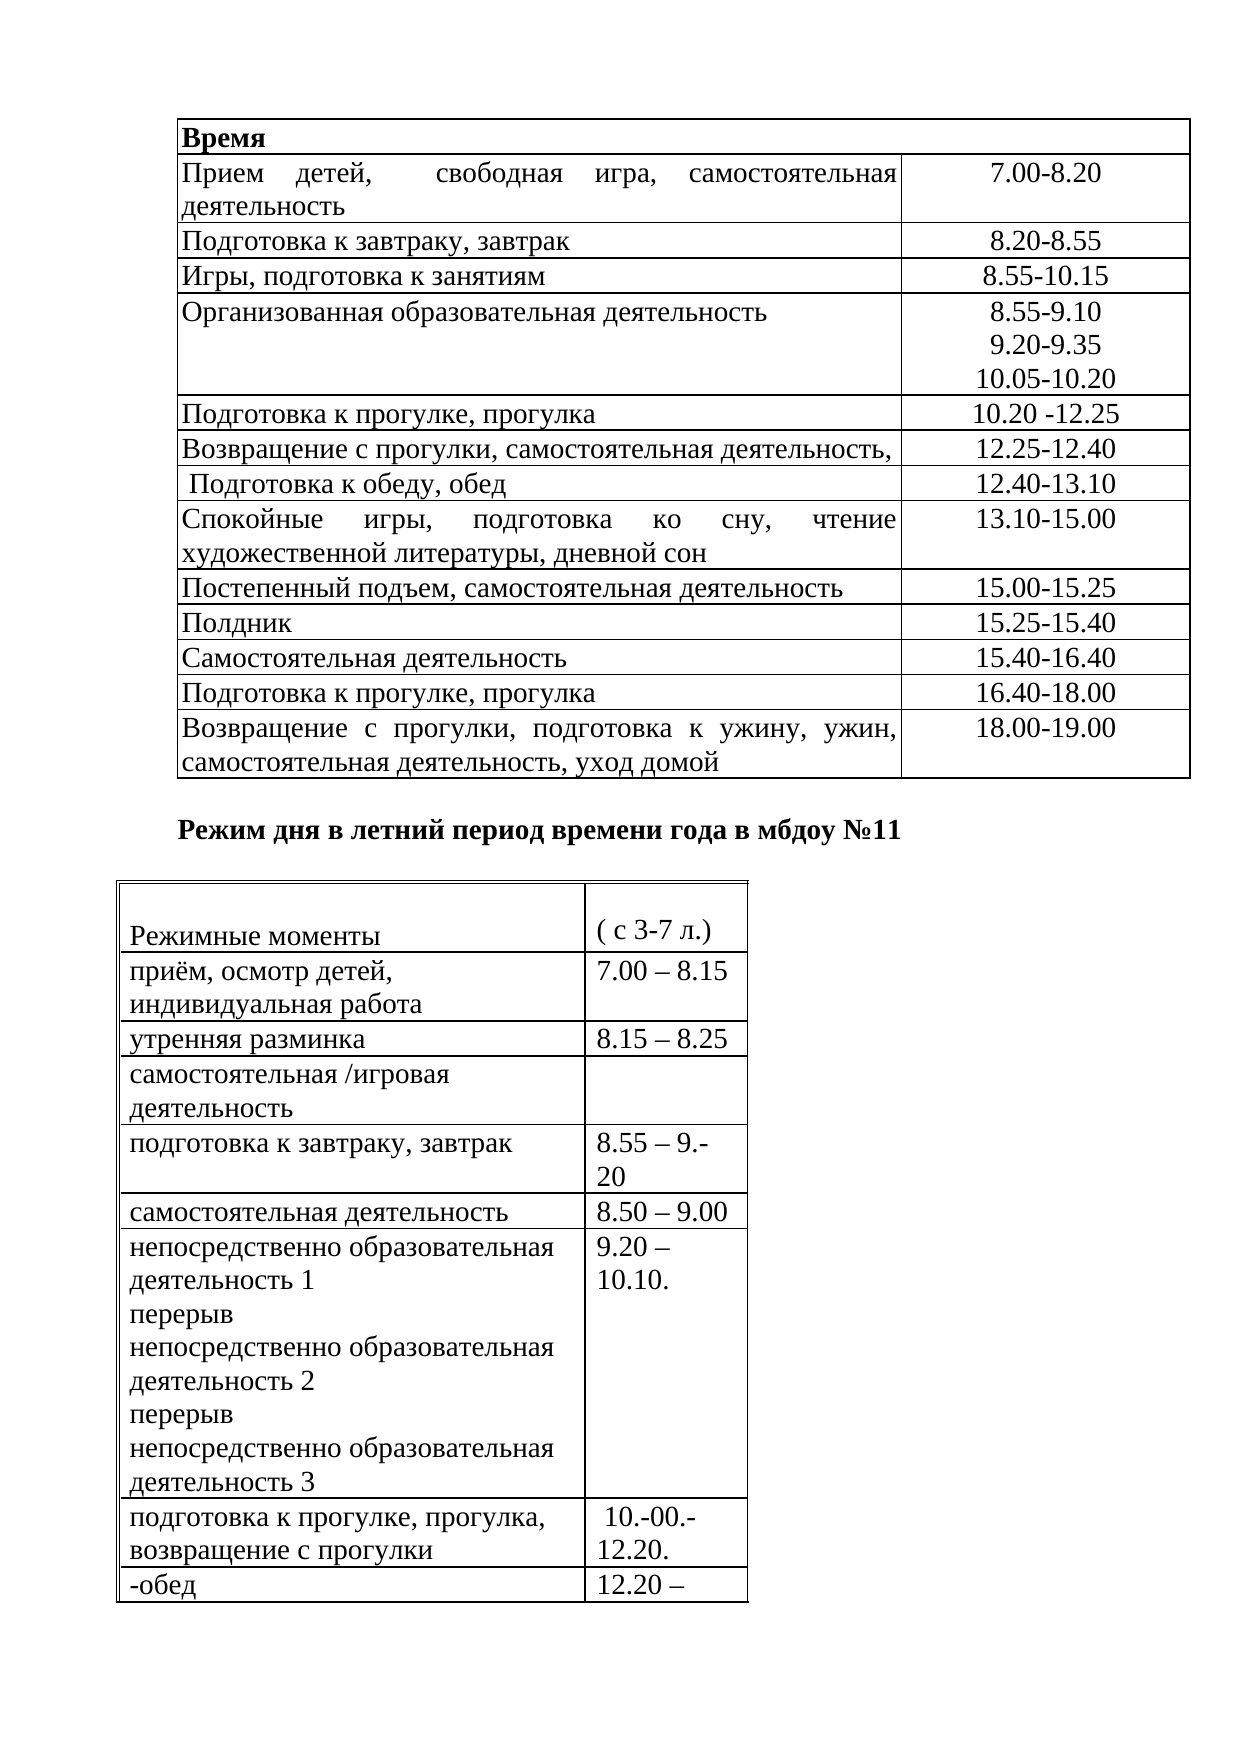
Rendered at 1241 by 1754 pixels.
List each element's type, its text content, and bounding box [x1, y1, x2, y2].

table_cell Подготовка к обеду, обед [178, 466, 901, 499]
table_cell 8.55-9.10 9.20-9.35 10.05-10.20 [902, 294, 1189, 394]
table_cell 9.20 – 10.10. [586, 1229, 747, 1497]
table_cell Подготовка к прогулке, прогулка [178, 675, 901, 709]
table_cell утренняя разминка [120, 1021, 584, 1055]
table_cell непосредственно образовательная деятельность 1 перерыв непосредственно образовательная деятельность 2 перерыв непосредственно образовательная деятельность 3 [120, 1229, 584, 1497]
table_cell 12.20 – 13.00 [586, 1568, 747, 1601]
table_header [178, 120, 1189, 153]
table_cell 16.40-18.00 [902, 675, 1189, 709]
table_cell -обед [120, 1567, 584, 1601]
table_cell [586, 1057, 747, 1124]
table_cell 7.00 – 8.15 [586, 953, 747, 1020]
table_cell самостоятельная /игровая деятельность [120, 1056, 584, 1124]
table_cell 8.50 – 9.00 [586, 1194, 747, 1227]
table_cell 10.-00.-12.20. [586, 1499, 747, 1566]
table_cell самостоятельная деятельность [120, 1193, 584, 1227]
table_header ( с 3-7 л.) [586, 884, 747, 951]
table_cell 12.40-13.10 [902, 466, 1189, 499]
table_cell 18.00-19.00 [902, 710, 1189, 777]
table_cell Прием детей, свободная игра, самостоятельная деятельность [178, 155, 901, 222]
table_cell Постепенный подъем, самостоятельная деятельность [178, 570, 901, 603]
table_cell Возвращение с прогулки, самостоятельная деятельность, [178, 431, 901, 464]
table_cell Спокойные игры, подготовка ко сну, чтение художественной литературы, дневной сон [178, 501, 901, 568]
table_cell 7.00-8.20 [902, 155, 1189, 222]
table_cell Подготовка к завтраку, завтрак [178, 223, 901, 257]
table_cell Организованная образовательная деятельность [178, 294, 901, 394]
table_cell 10.20 -12.25 [902, 396, 1189, 429]
table_cell 8.15 – 8.25 [586, 1022, 747, 1055]
table_cell Самостоятельная деятельность [178, 640, 901, 673]
table_cell 12.25-12.40 [902, 431, 1189, 464]
table_cell 15.00-15.25 [902, 570, 1189, 603]
table_cell подготовка к прогулке, прогулка, возвращение с прогулки [120, 1498, 584, 1566]
table_cell 8.55 – 9.-20 [586, 1125, 747, 1192]
table_cell приём, осмотр детей, индивидуальная работа [120, 952, 584, 1020]
text Режим дня в летний период времени года в мбдоу №11 [177, 812, 1152, 846]
table_cell 8.20-8.55 [902, 223, 1189, 257]
table_cell Возвращение с прогулки, подготовка к ужину, ужин, самостоятельная деятельность, уход домой [178, 710, 901, 777]
table_cell 15.40-16.40 [902, 640, 1189, 673]
table_header Режимные моменты [120, 884, 584, 951]
table_cell подготовка к завтраку, завтрак [120, 1125, 584, 1192]
table_cell 15.25-15.40 [902, 605, 1189, 638]
table_cell 8.55-10.15 [902, 259, 1189, 292]
table_cell Подготовка к прогулке, прогулка [178, 396, 901, 429]
table_cell Полдник [178, 605, 901, 638]
table_cell 13.10-15.00 [902, 501, 1189, 568]
table_cell Игры, подготовка к занятиям [178, 259, 901, 292]
